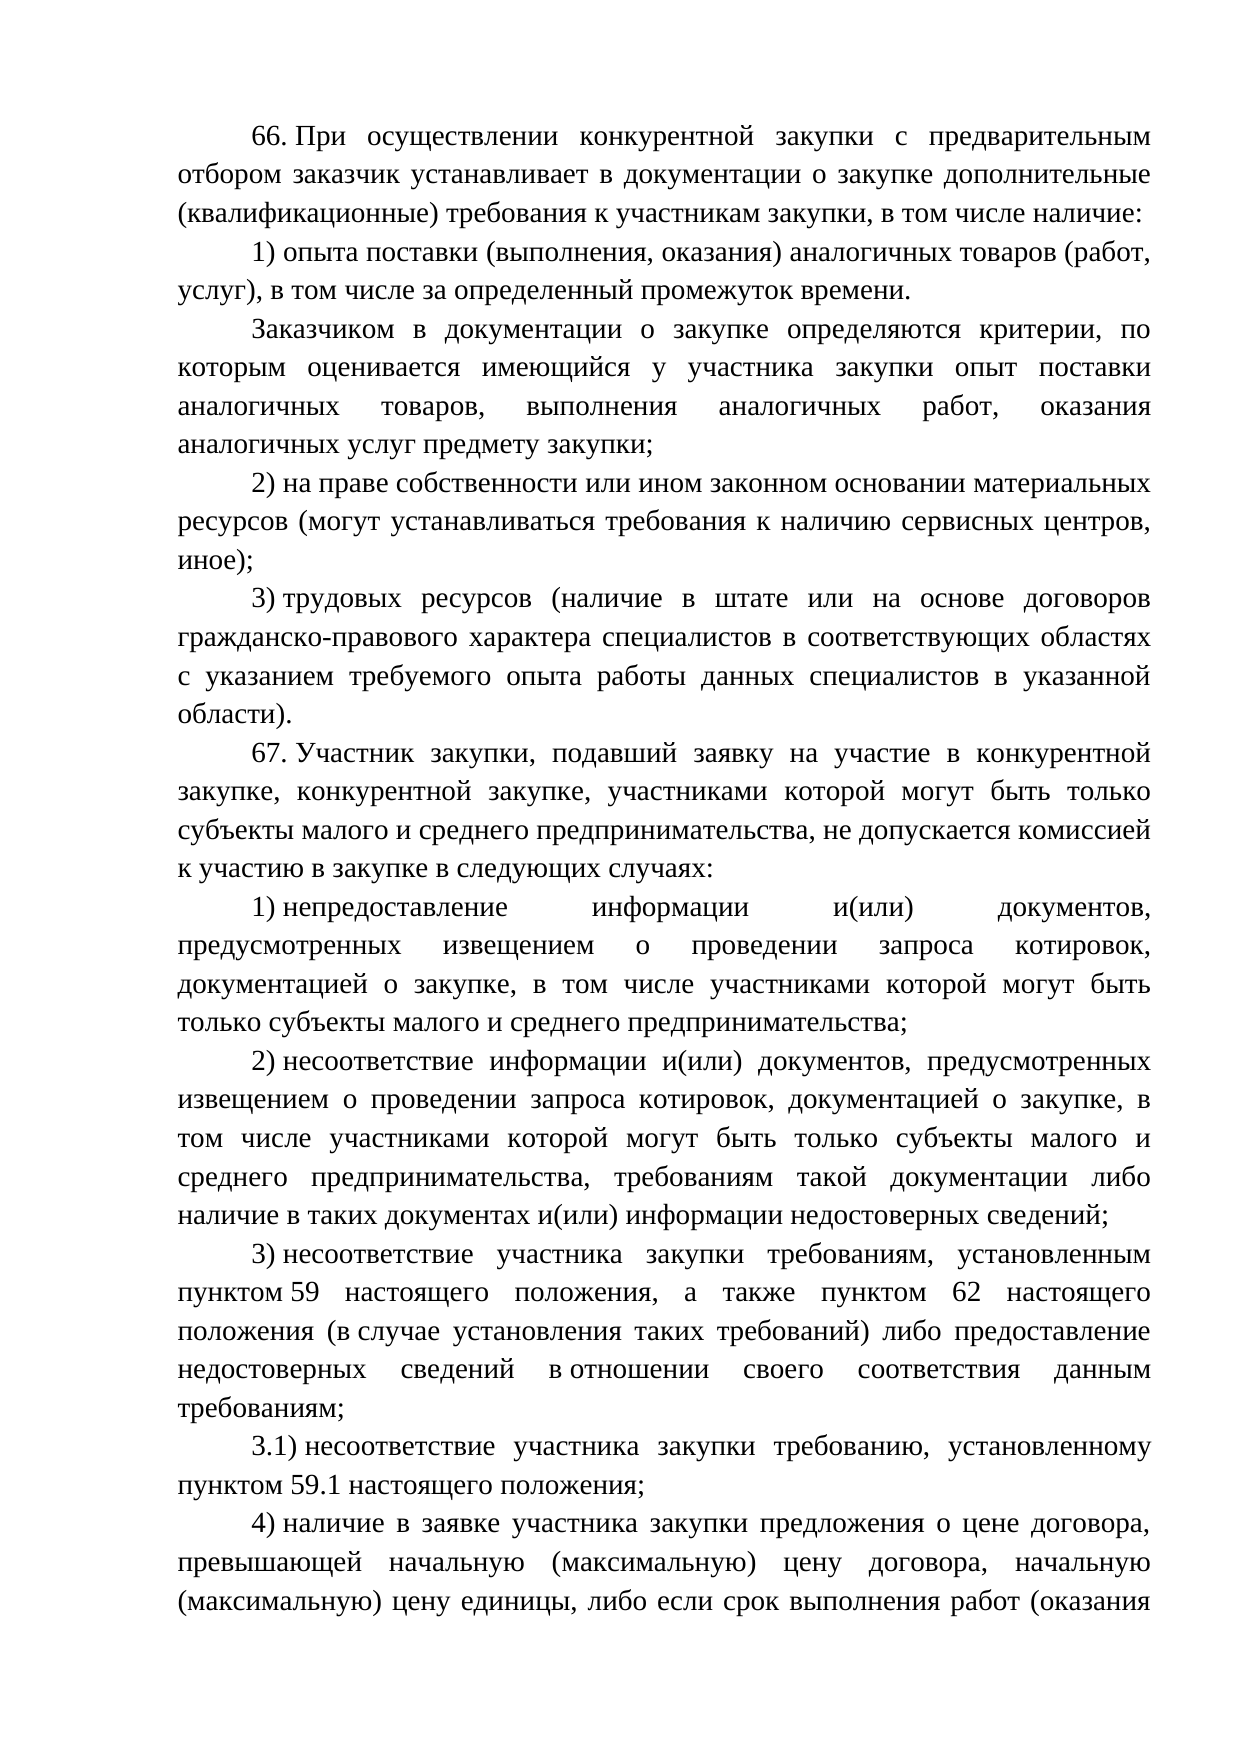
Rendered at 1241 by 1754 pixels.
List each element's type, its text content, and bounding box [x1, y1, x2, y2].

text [177, 1506, 1152, 1616]
text 1) непредоставление информации и(или) документов, предусмотренных извещением о проведении запроса котировок, документацией о закупке, в том числе участниками которой могут быть только субъекты малого и среднего предпринимательства; [177, 889, 1152, 1038]
text 3) трудовых ресурсов (наличие в штате или на основе договоров гражданско-правового характера специалистов в соответствующих областях с указанием требуемого опыта работы данных специалистов в указанной области). [177, 581, 1152, 730]
text 2) несоответствие информации и(или) документов, предусмотренных извещением о проведении запроса котировок, документацией о закупке, в том числе участниками которой могут быть только субъекты малого и среднего предпринимательства, требованиям такой документации либо наличие в таких документах и(или) информации недостоверных сведений; [177, 1043, 1152, 1231]
text 1) опыта поставки (выполнения, оказания) аналогичных товаров (работ, услуг), в том числе за определенный промежуток времени. [177, 234, 1152, 306]
text 67. Участник закупки, подавший заявку на участие в конкурентной закупке, конкурентной закупке, участниками которой могут быть только субъекты малого и среднего предпринимательства, не допускается комиссией к участию в закупке в следующих случаях: [177, 735, 1152, 884]
text 3.1) несоответствие участника закупки требованию, установленному пунктом 59.1 настоящего положения; [177, 1428, 1152, 1501]
text 3) несоответствие участника закупки требованиям, установленным пунктом 59 настоящего положения, а также пунктом 62 настоящего положения (в случае установления таких требований) либо предоставление недостоверных сведений в отношении своего соответствия данным требованиям; [177, 1236, 1152, 1423]
text 2) на праве собственности или ином законном основании материальных ресурсов (могут устанавливаться требования к наличию сервисных центров, иное); [177, 465, 1152, 576]
text 66. При осуществлении конкурентной закупки с предварительным отбором заказчик устанавливает в документации о закупке дополнительные (квалификационные) требования к участникам закупки, в том числе наличие: [177, 118, 1152, 229]
text Заказчиком в документации о закупке определяются критерии, по которым оценивается имеющийся у участника закупки опыт поставки аналогичных товаров, выполнения аналогичных работ, оказания аналогичных услуг предмету закупки; [177, 311, 1152, 460]
